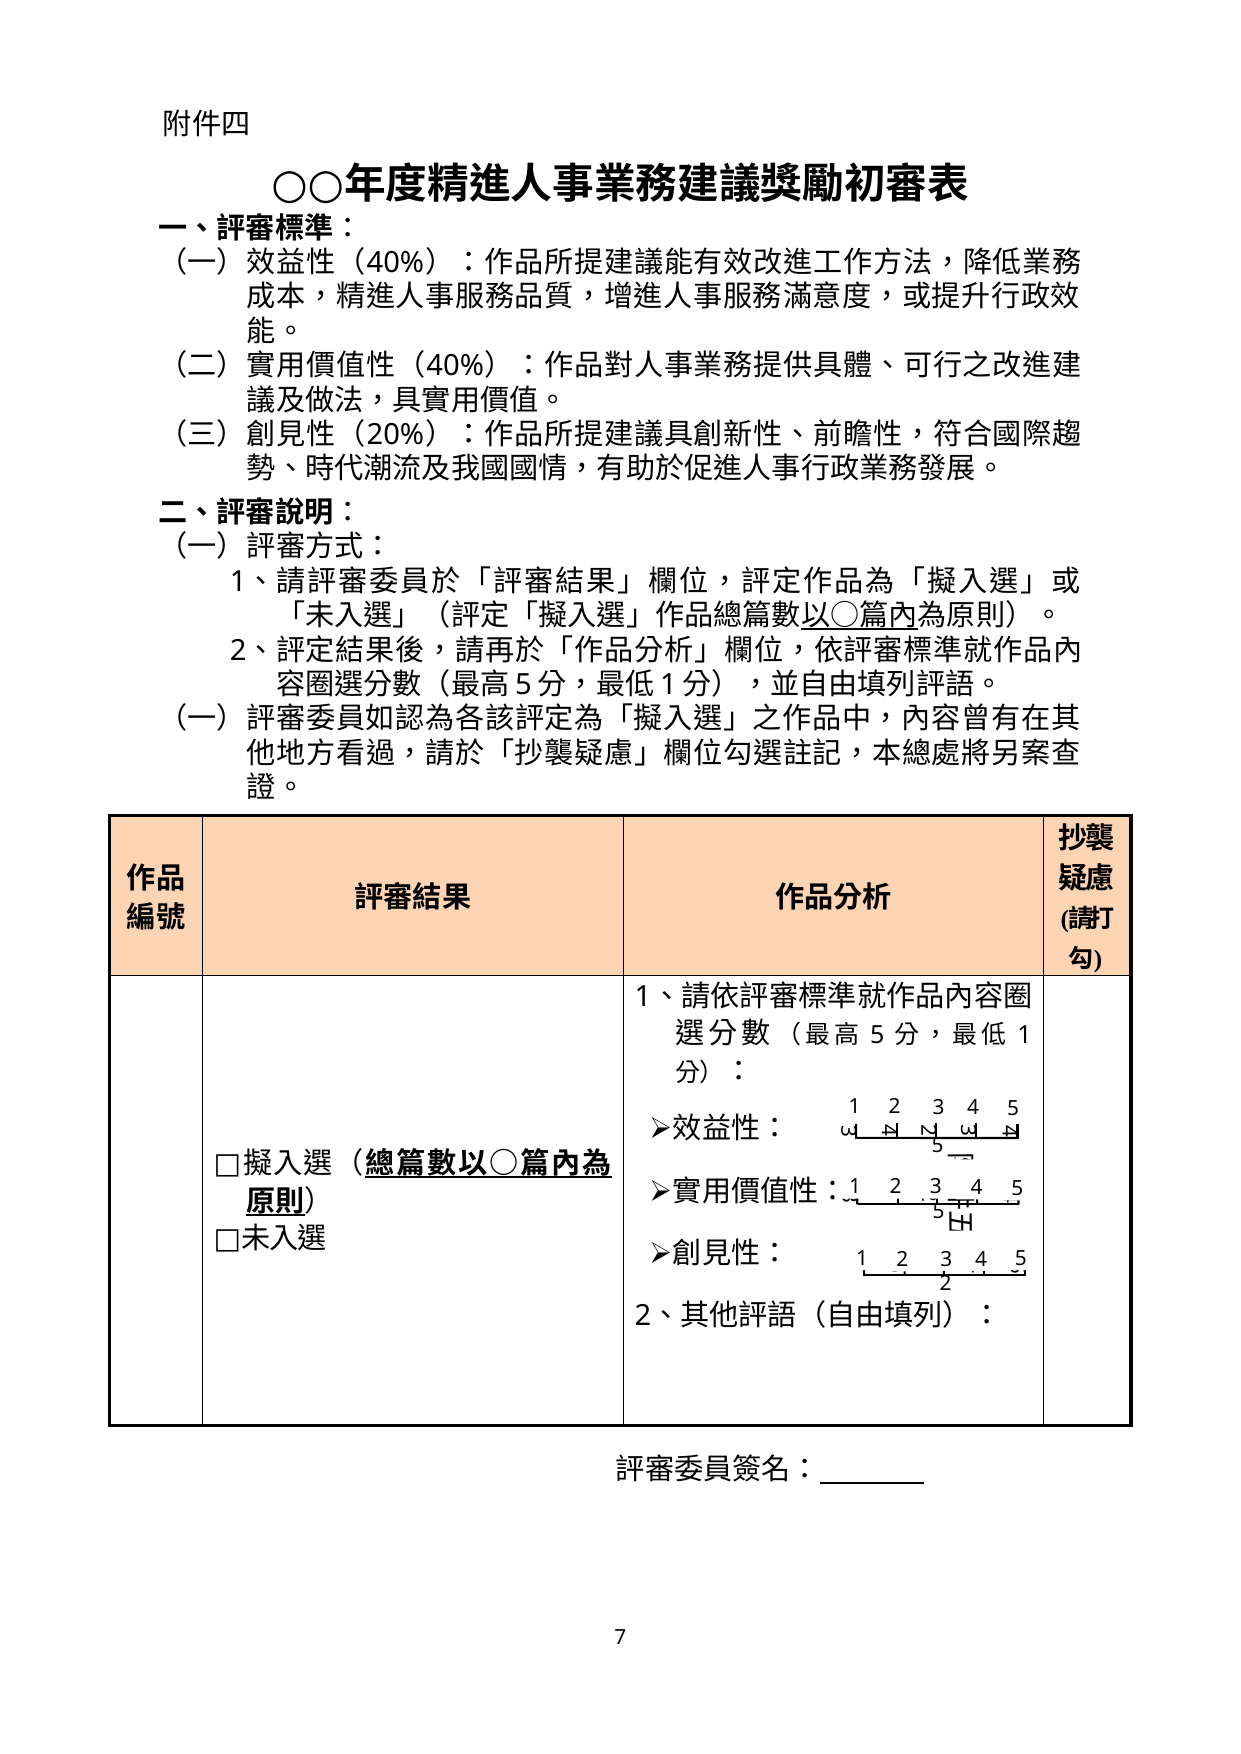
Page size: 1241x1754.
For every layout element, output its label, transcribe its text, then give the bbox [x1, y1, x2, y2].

text 二、評審說明： [158, 495, 1082, 529]
table_cell [111, 976, 202, 1424]
list 請評審委員於「評審結果」欄位，評定作品為「擬入選」或「未入選」（評定「擬入選」作品總篇數以○篇內為原則）。 [252, 564, 1082, 632]
list 效益性（40%）：作品所提建議能有效改進工作方法，降低業務成本，精進人事服務品質，增進人事服務滿意度，或提升行政效能。 [158, 245, 1082, 348]
table_header 作品 編號 [111, 817, 202, 975]
text 一、評審標準： [158, 211, 1082, 245]
list 評審委員如認為各該評定為「擬入選」之作品中，內容曾有在其他地方看過，請於「抄襲疑慮」欄位勾選註記，本總處將另案查證。 [158, 701, 1082, 804]
table_header 作品分析 [624, 817, 1043, 975]
text 評審委員簽名： [187, 1446, 1088, 1488]
table_cell [1044, 976, 1129, 1424]
list 實用價值性（40%）：作品對人事業務提供具體、可行之改進建議及做法，具實用價值。 [158, 348, 1082, 417]
list 評審方式： [158, 529, 1082, 564]
list 評定結果後，請再於「作品分析」欄位，依評審標準就作品內容圈選分數（最高5分，最低1分），並自由填列評語。 [252, 632, 1082, 701]
table_cell □擬入選（總篇數以○篇內為原則） □未入選 [203, 976, 623, 1424]
table_header 評審結果 [203, 817, 623, 975]
table_header 抄襲 疑慮 (請打勾) [1044, 817, 1129, 975]
list 創見性（20%）：作品所提建議具創新性、前瞻性，符合國際趨勢、時代潮流及我國國情，有助於促進人事行政業務發展。 [158, 417, 1082, 486]
table_cell 1、請依評審標準就作品內容圈選分數（最高5分，最低1分）： 效益性： 實用價值性： 創見性： 2、其他評語（自由填列）： [624, 976, 1043, 1424]
text ○○年度精進人事業務建議獎勵初審表 [187, 150, 1053, 211]
